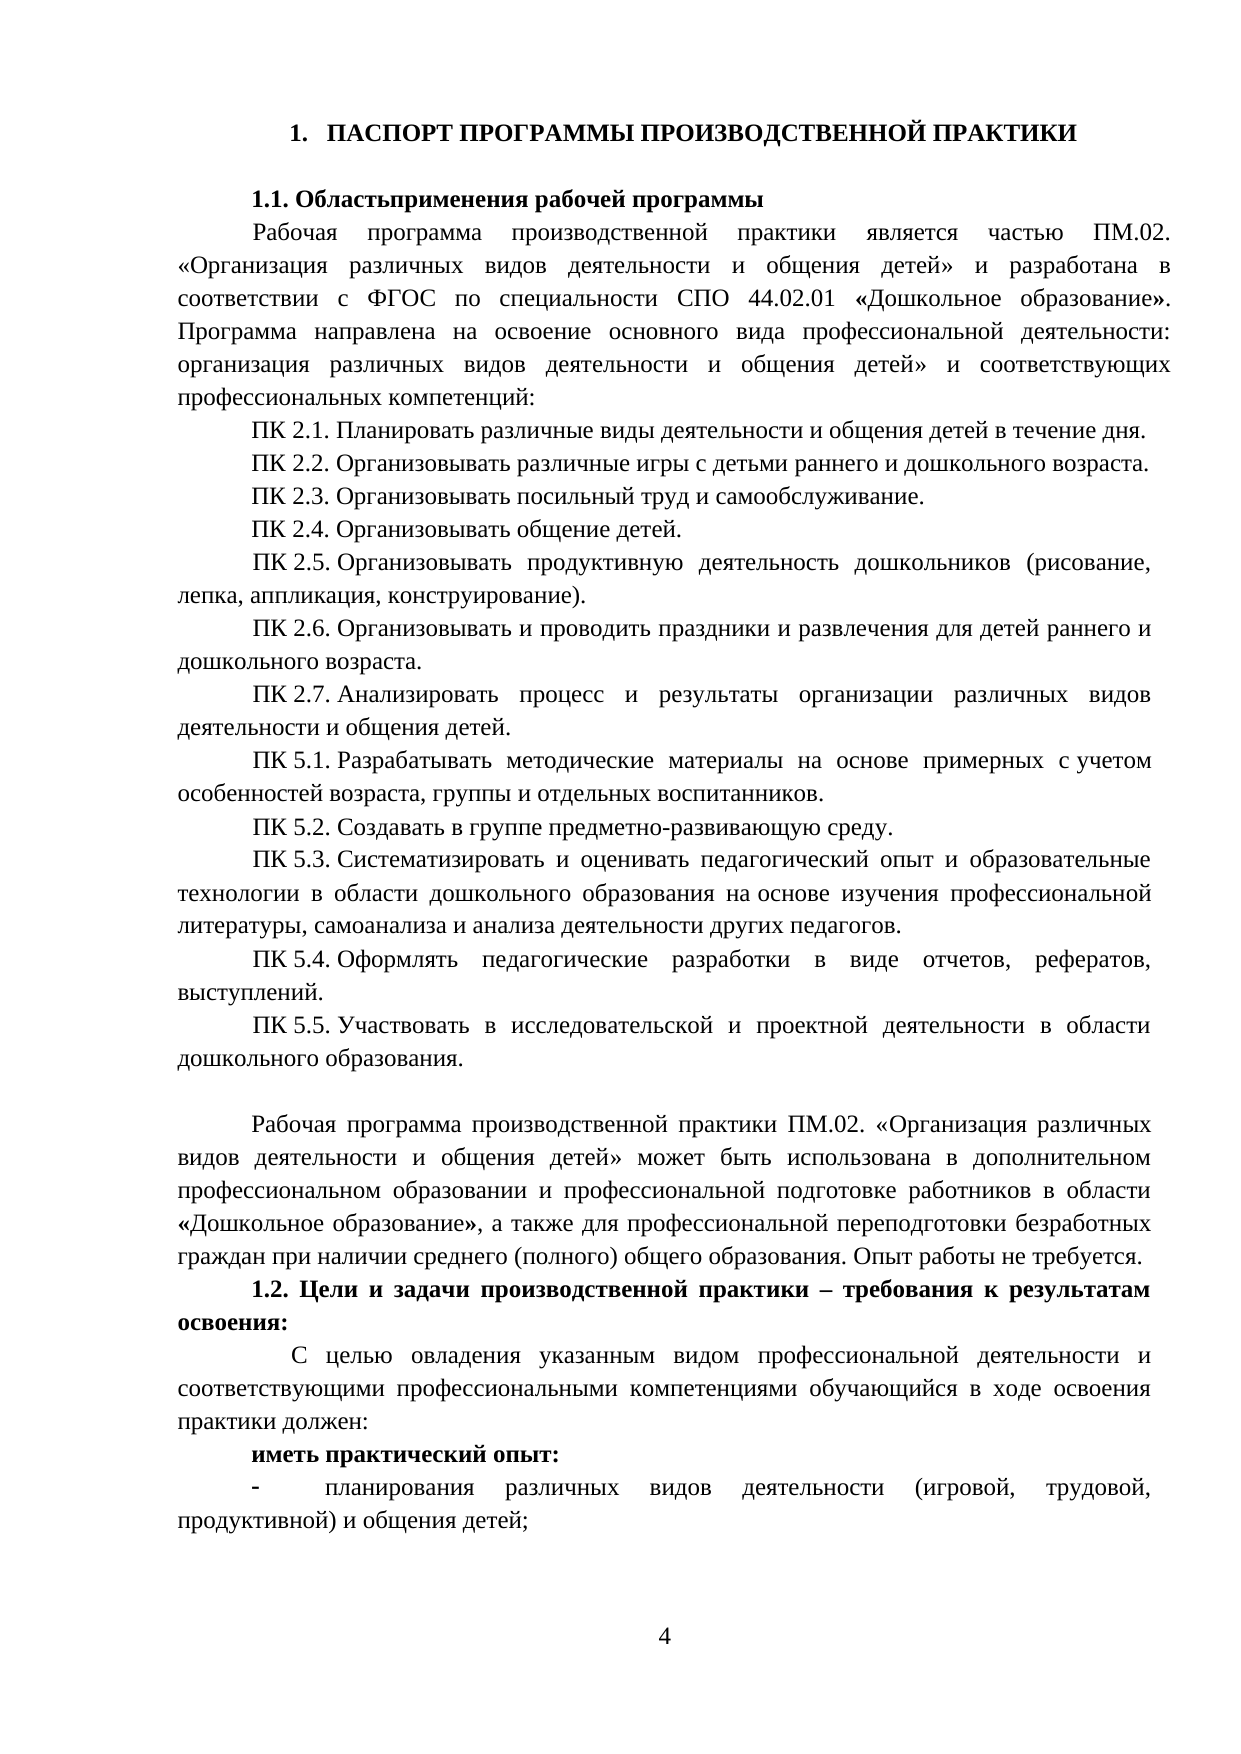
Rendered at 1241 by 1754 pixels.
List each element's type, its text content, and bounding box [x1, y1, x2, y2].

list ПК 2.7. Анализировать процесс и результаты организации различных видов деятельности и общения детей. [177, 679, 1152, 741]
text С целью овладения указанным видом профессиональной деятельности и соответствующими профессиональными компетенциями обучающийся в ходе освоения практики должен: [177, 1340, 1152, 1435]
list ПК 5.5. Участвовать в исследовательской и проектной деятельности в области дошкольного образования. [177, 1010, 1152, 1071]
text иметь практический опыт: [177, 1439, 1152, 1468]
text 1.1. Областьприменения рабочей программы [177, 184, 1152, 213]
text Рабочая программа производственной практики является частью ПМ.02. «Организация различных видов деятельности и общения детей» и разработана в соответствии с ФГОС по специальности СПО 44.02.01 «Дошкольное образование». Программа направлена на освоение основного вида профессиональной деятельности: организация различных видов деятельности и общения детей» и соответствующих профессиональных компетенций: [177, 217, 1171, 411]
text ПК 2.4. Организовывать общение детей. [177, 514, 1152, 543]
text ПК 5.3. Систематизировать и оценивать педагогический опыт и образовательные технологии в области дошкольного образования на основе изучения профессиональной литературы, самоанализа и анализа деятельности других педагогов. [177, 844, 1152, 939]
text Рабочая программа производственной практики ПМ.02. «Организация различных видов деятельности и общения детей» может быть использована в дополнительном профессиональном образовании и профессиональной подготовке работников в области «Дошкольное образование», а также для профессиональной переподготовки безработных граждан при наличии среднего (полного) общего образования. Опыт работы не требуется. [177, 1109, 1152, 1269]
text ПК 2.5. Организовывать продуктивную деятельность дошкольников (рисование, лепка, аппликация, конструирование). [177, 547, 1152, 609]
text ПК 2.2. Организовывать различные игры с детьми раннего и дошкольного возраста. [177, 448, 1152, 477]
text 1.2. Цели и задачи производственной практики – требования к результатам освоения: [177, 1274, 1152, 1336]
text ПК 2.3. Организовывать посильный труд и самообслуживание. [177, 481, 1152, 510]
text ПК 2.6. Организовывать и проводить праздники и развлечения для детей раннего и дошкольного возраста. [177, 613, 1152, 675]
text ПК 5.2. Создавать в группе предметно-развивающую среду. [177, 812, 1152, 840]
text ПК 5.4. Оформлять педагогические разработки в виде отчетов, рефератов, выступлений. [177, 944, 1152, 1005]
text ПК 5.1. Разрабатывать методические материалы на основе примерных с учетом особенностей возраста, группы и отдельных воспитанников. [177, 746, 1152, 807]
list паспорт ПРОГРАММЫ производственной практики [215, 118, 1152, 147]
text ПК 2.1. Планировать различные виды деятельности и общения детей в течение дня. [177, 415, 1152, 444]
list планирования различных видов деятельности (игровой, трудовой, продуктивной) и общения детей; [177, 1472, 1152, 1534]
